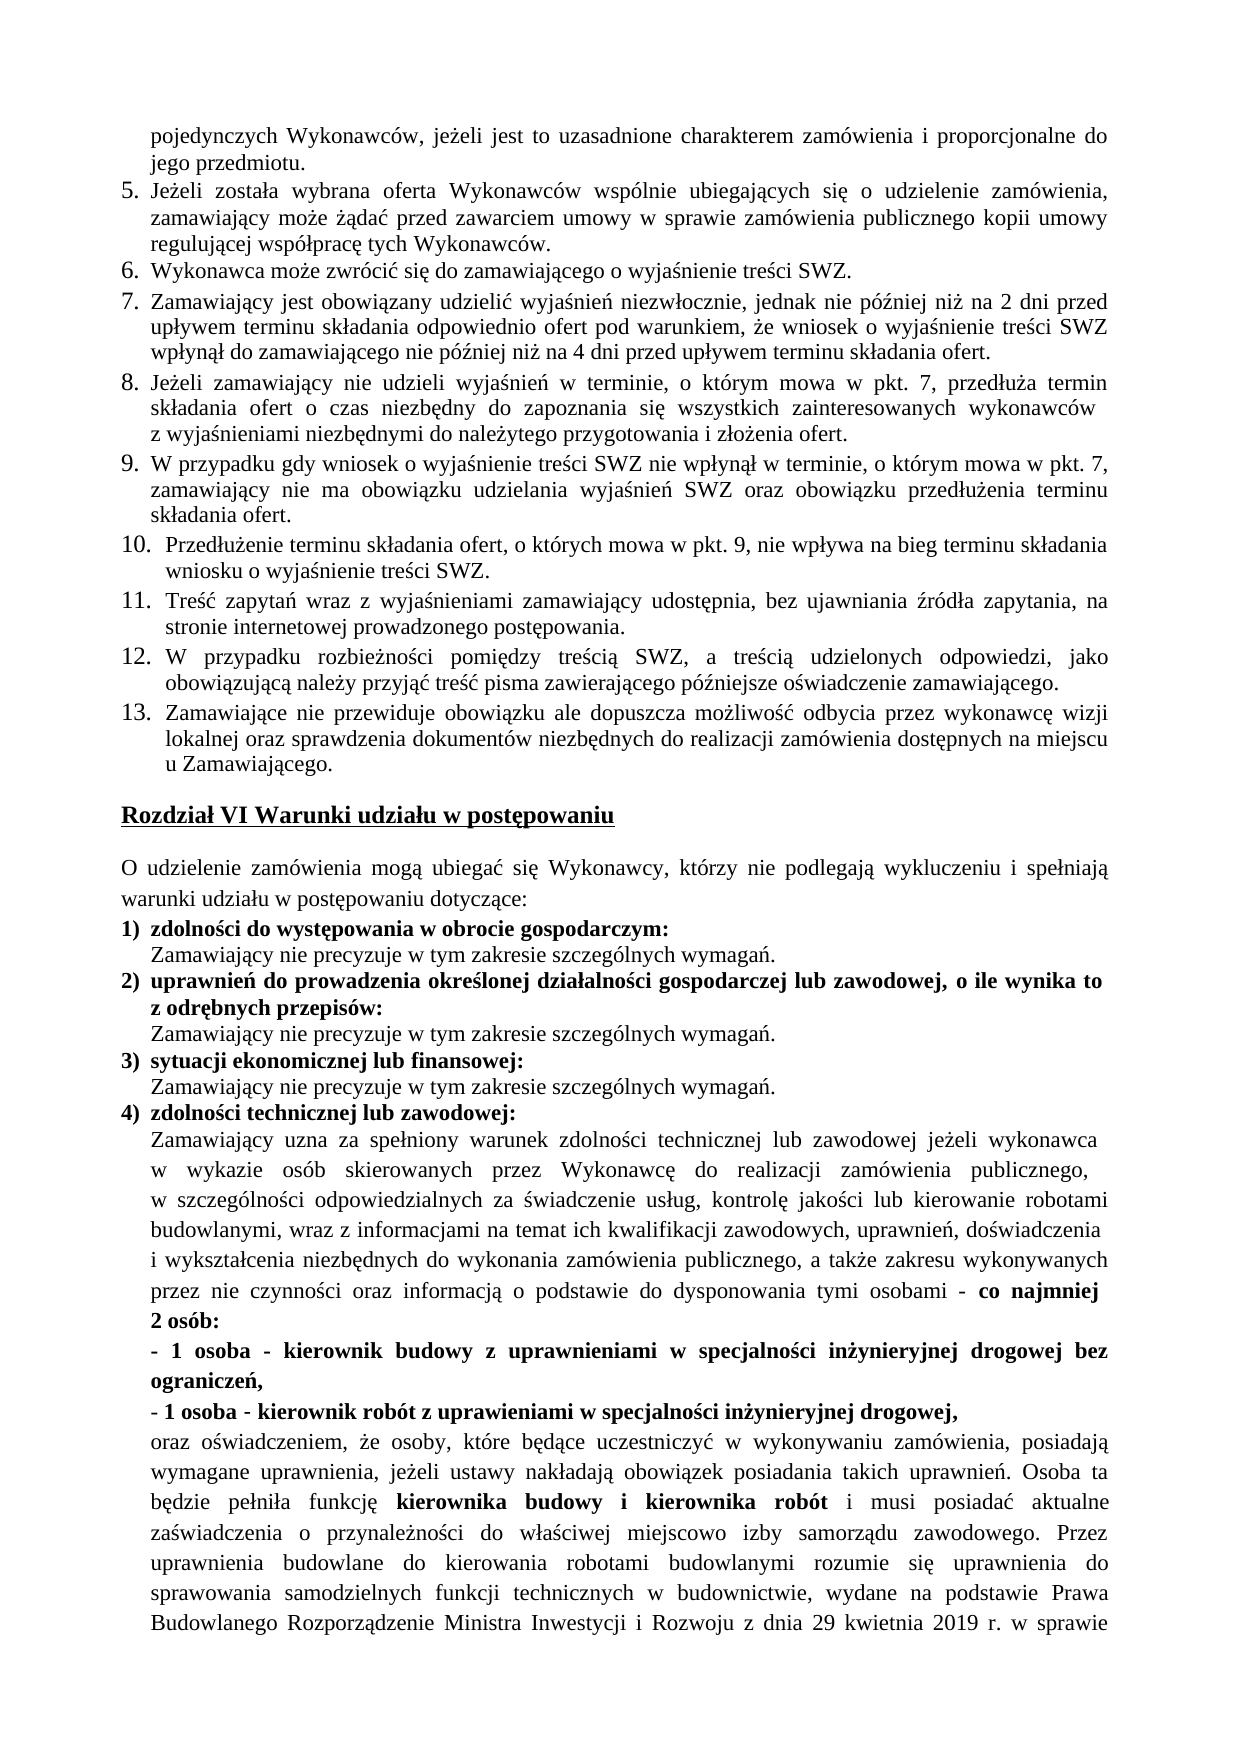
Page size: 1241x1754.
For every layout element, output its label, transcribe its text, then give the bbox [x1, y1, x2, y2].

list sytuacji ekonomicznej lub finansowej: [121, 1047, 1110, 1073]
list Jeżeli zamawiający nie udzieli wyjaśnień w terminie, o którym mowa w pkt. 7, przedłuża termin składania ofert o czas niezbędny do zapoznania się wszystkich zainteresowanych wykonawców z wyjaśnieniami niezbędnymi do należytego przygotowania i złożenia ofert. [121, 368, 1110, 446]
list zdolności technicznej lub zawodowej: [121, 1099, 1110, 1126]
list W przypadku rozbieżności pomiędzy treścią SWZ, a treścią udzielonych odpowiedzi, jako obowiązującą należy przyjąć treść pisma zawierającego późniejsze oświadczenie zamawiającego. [121, 643, 1110, 695]
list Jeżeli została wybrana oferta Wykonawców wspólnie ubiegających się o udzielenie zamówienia, zamawiający może żądać przed zawarciem umowy w sprawie zamówienia publicznego kopii umowy regulującej współpracę tych Wykonawców. [121, 175, 1110, 256]
text - 1 osoba - kierownik robót z uprawieniami w specjalności inżynieryjnej drogowej, [150, 1398, 1110, 1424]
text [150, 1428, 1110, 1636]
list Treść zapytań wraz z wyjaśnieniami zamawiający udostępnia, bez ujawniania źródła zapytania, na stronie internetowej prowadzonego postępowania. [121, 587, 1110, 639]
text Zamawiający nie precyzuje w tym zakresie szczególnych wymagań. [150, 941, 1110, 967]
text - 1 osoba - kierownik budowy z uprawnieniami w specjalności inżynieryjnej drogowej bez ograniczeń, [150, 1337, 1110, 1394]
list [121, 122, 1110, 175]
list Zamawiające nie przewiduje obowiązku ale dopuszcza możliwość odbycia przez wykonawcę wizji lokalnej oraz sprawdzenia dokumentów niezbędnych do realizacji zamówienia dostępnych na miejscu u Zamawiającego. [121, 699, 1110, 776]
text Zamawiający nie precyzuje w tym zakresie szczególnych wymagań. [150, 1020, 1110, 1047]
list Zamawiający jest obowiązany udzielić wyjaśnień niezwłocznie, jednak nie później niż na 2 dni przed upływem terminu składania odpowiednio ofert pod warunkiem, że wniosek o wyjaśnienie treści SWZ wpłynął do zamawiającego nie później niż na 4 dni przed upływem terminu składania ofert. [121, 287, 1110, 365]
list Wykonawca może zwrócić się do zamawiającego o wyjaśnienie treści SWZ. [121, 256, 1110, 284]
text O udzielenie zamówienia mogą ubiegać się Wykonawcy, którzy nie podlegają wykluczeniu i spełniają warunki udziału w postępowaniu dotyczące: [121, 854, 1110, 911]
list Rozdział VI Warunki udziału w postępowaniu [121, 801, 1110, 829]
list uprawnień do prowadzenia określonej działalności gospodarczej lub zawodowej, o ile wynika to z odrębnych przepisów: [121, 967, 1110, 1020]
text Zamawiający uzna za spełniony warunek zdolności technicznej lub zawodowej jeżeli wykonawca w wykazie osób skierowanych przez Wykonawcę do realizacji zamówienia publicznego, w szczególności odpowiedzialnych za świadczenie usług, kontrolę jakości lub kierowanie robotami budowlanymi, wraz z informacjami na temat ich kwalifikacji zawodowych, uprawnień, doświadczenia i wykształcenia niezbędnych do wykonania zamówienia publicznego, a także zakresu wykonywanych przez nie czynności oraz informacją o podstawie do dysponowania tymi osobami - co najmniej 2 osób: [150, 1126, 1110, 1333]
list zdolności do występowania w obrocie gospodarczym: [121, 915, 1110, 941]
text Zamawiający nie precyzuje w tym zakresie szczególnych wymagań. [150, 1073, 1110, 1099]
list Przedłużenie terminu składania ofert, o których mowa w pkt. 9, nie wpływa na bieg terminu składania wniosku o wyjaśnienie treści SWZ. [121, 531, 1110, 583]
list W przypadku gdy wniosek o wyjaśnienie treści SWZ nie wpłynął w terminie, o którym mowa w pkt. 7, zamawiający nie ma obowiązku udzielania wyjaśnień SWZ oraz obowiązku przedłużenia terminu składania ofert. [121, 449, 1110, 527]
